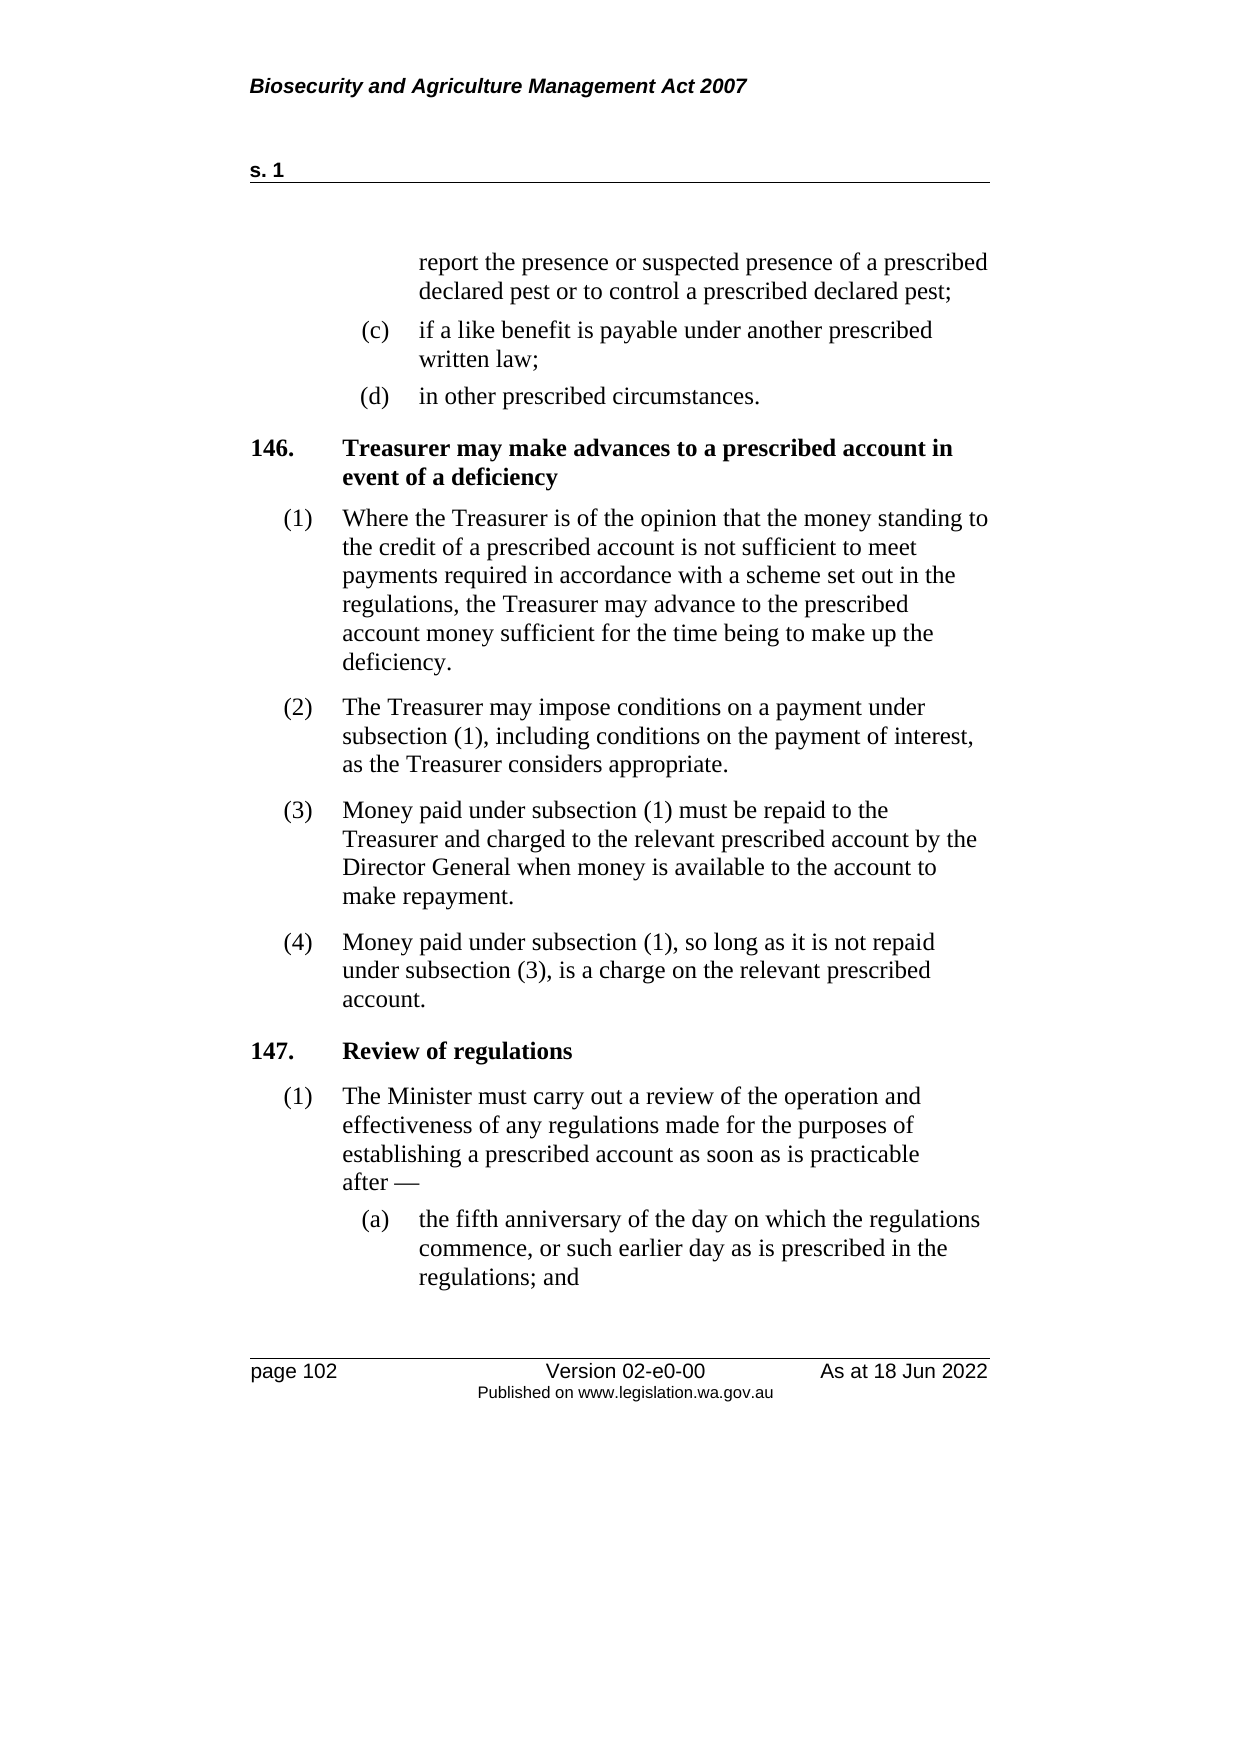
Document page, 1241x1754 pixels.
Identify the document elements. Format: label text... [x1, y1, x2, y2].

text (d) in other prescribed circumstances. [250, 381, 990, 410]
subtitle 146. Treasurer may make advances to a prescribed account in event of a deficiency [250, 433, 990, 490]
text (4) Money paid under subsection (1), so long as it is not repaid under subsection (3), is a charge on the relevant prescribed account. [250, 927, 990, 1013]
text (1) Where the Treasurer is of the opinion that the money standing to the credit of a prescribed account is not sufficient to meet payments required in accordance with a scheme set out in the regulations, the Treasurer may advance to the prescribed account money sufficient for the time being to make up the deficiency. [250, 503, 990, 675]
text (c) if a like benefit is payable under another prescribed written law; [250, 315, 990, 373]
subtitle 147. Review of regulations [250, 1036, 990, 1064]
text (2) The Treasurer may impose conditions on a payment under subsection (1), including conditions on the payment of interest, as the Treasurer considers appropriate. [250, 692, 990, 778]
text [250, 247, 990, 305]
text (a) the fifth anniversary of the day on which the regulations commence, or such earlier day as is prescribed in the regulations; and [250, 1204, 990, 1291]
text (3) Money paid under subsection (1) must be repaid to the Treasurer and charged to the relevant prescribed account by the Director General when money is available to the account to make repayment. [250, 795, 990, 910]
text (1) The Minister must carry out a review of the operation and effectiveness of any regulations made for the purposes of establishing a prescribed account as soon as is practicable after — [250, 1081, 990, 1196]
